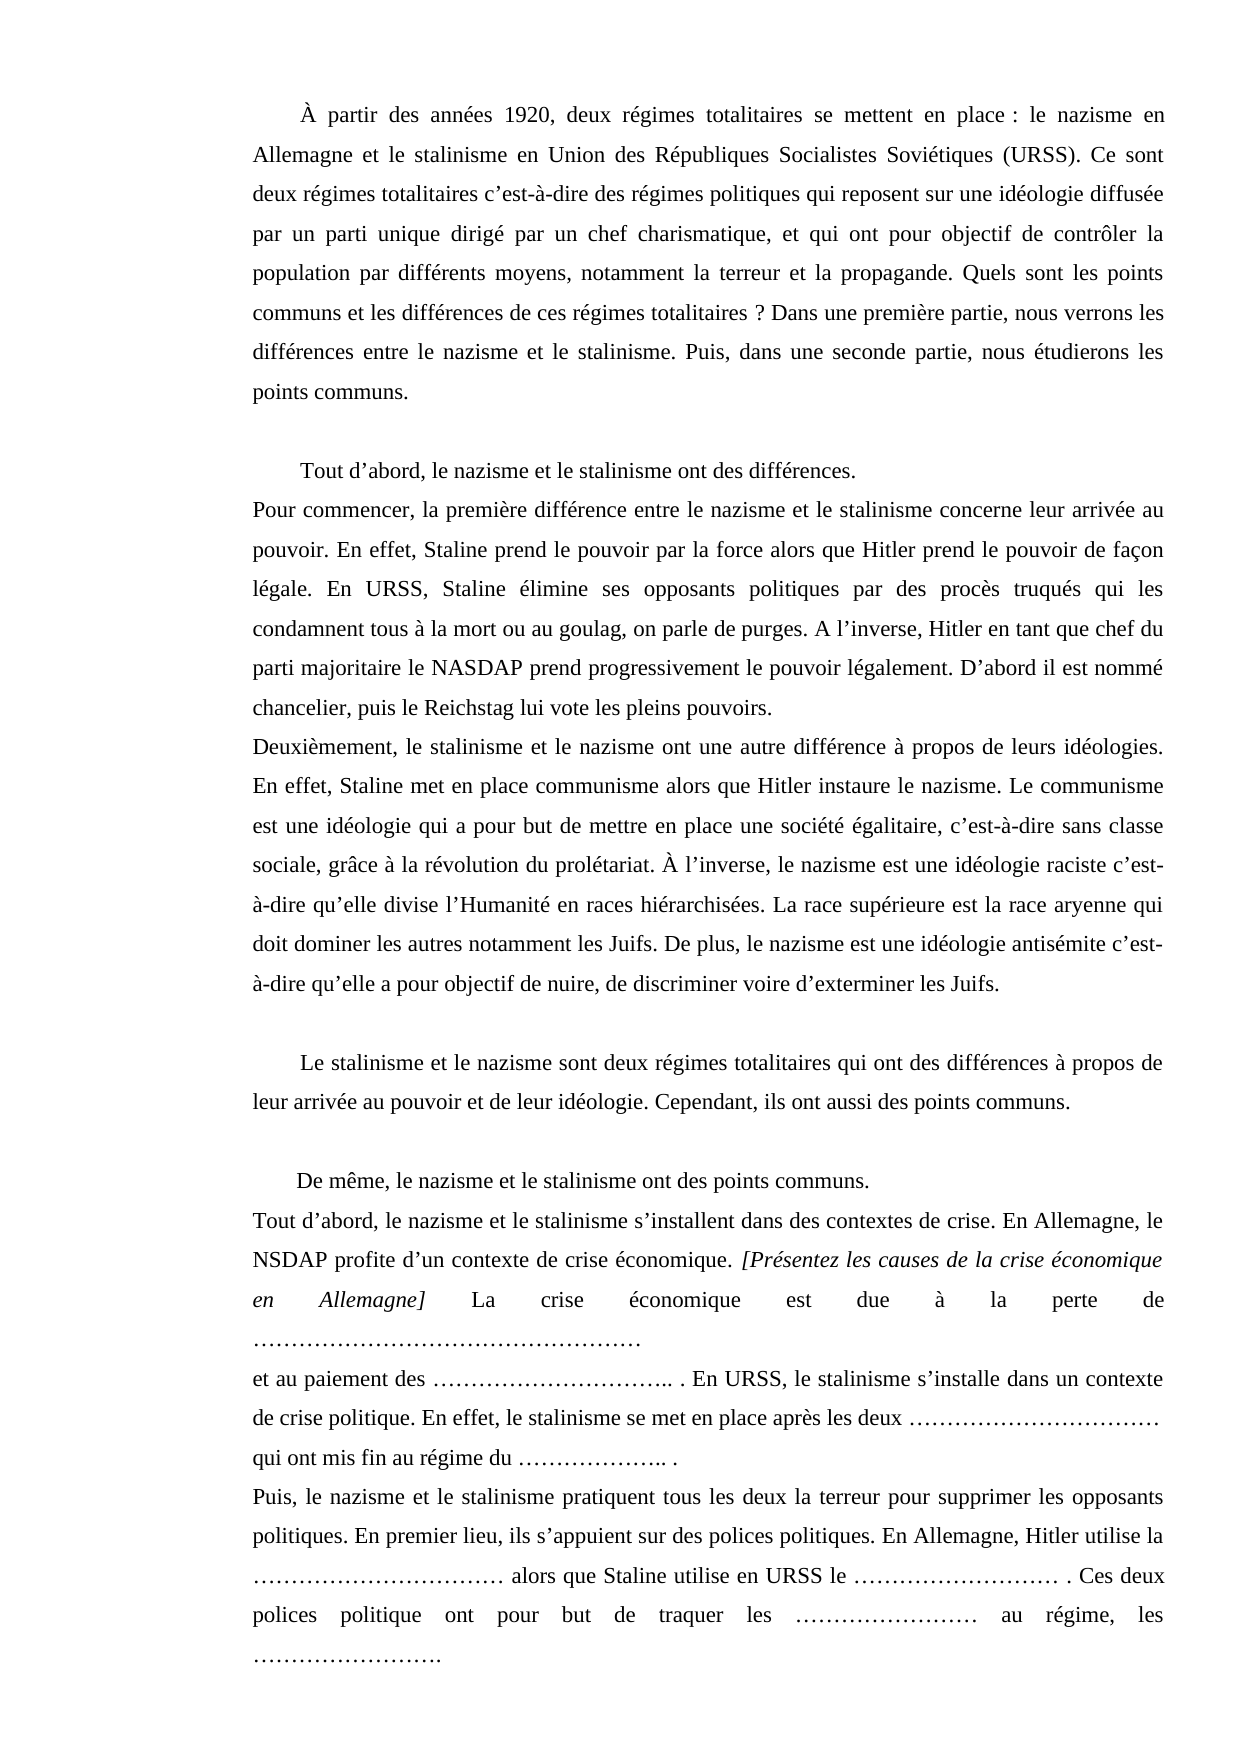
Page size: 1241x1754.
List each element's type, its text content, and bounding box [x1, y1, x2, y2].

text qui ont mis fin au régime du ……………….. . [252, 1444, 1165, 1470]
text Puis, le nazisme et le stalinisme pratiquent tous les deux la terreur pour supprimer les opposants politiques. En premier lieu, ils s’appuient sur des polices politiques. En Allemagne, Hitler utilise la …………………………… alors que Staline utilise en URSS le ……………………… . Ces deux polices politique ont pour but de traquer les …………………… au régime, les ……………………. [252, 1483, 1165, 1667]
text Deuxièmement, le stalinisme et le nazisme ont une autre différence à propos de leurs idéologies. En effet, Staline met en place communisme alors que Hitler instaure le nazisme. Le communisme est une idéologie qui a pour but de mettre en place une société égalitaire, c’est-à-dire sans classe sociale, grâce à la révolution du prolétariat. À l’inverse, le nazisme est une idéologie raciste c’est-à-dire qu’elle divise l’Humanité en races hiérarchisées. La race supérieure est la race aryenne qui doit dominer les autres notamment les Juifs. De plus, le nazisme est une idéologie antisémite c’est-à-dire qu’elle a pour objectif de nuire, de discriminer voire d’exterminer les Juifs. [252, 733, 1165, 996]
text À partir des années 1920, deux régimes totalitaires se mettent en place : le nazisme en Allemagne et le stalinisme en Union des Républiques Socialistes Soviétiques (URSS). Ce sont deux régimes totalitaires c’est-à-dire des régimes politiques qui reposent sur une idéologie diffusée par un parti unique dirigé par un chef charismatique, et qui ont pour objectif de contrôler la population par différents moyens, notamment la terreur et la propagande. Quels sont les points communs et les différences de ces régimes totalitaires ? Dans une première partie, nous verrons les différences entre le nazisme et le stalinisme. Puis, dans une seconde partie, nous étudierons les points communs. [252, 101, 1165, 404]
text Le stalinisme et le nazisme sont deux régimes totalitaires qui ont des différences à propos de leur arrivée au pouvoir et de leur idéologie. Cependant, ils ont aussi des points communs. [252, 1049, 1165, 1115]
text et au paiement des ………………………….. . En URSS, le stalinisme s’installe dans un contexte de crise politique. En effet, le stalinisme se met en place après les deux …………………………… [252, 1365, 1165, 1431]
text Tout d’abord, le nazisme et le stalinisme ont des différences. [252, 457, 1165, 483]
text Pour commencer, la première différence entre le nazisme et le stalinisme concerne leur arrivée au pouvoir. En effet, Staline prend le pouvoir par la force alors que Hitler prend le pouvoir de façon légale. En URSS, Staline élimine ses opposants politiques par des procès truqués qui les condamnent tous à la mort ou au goulag, on parle de purges. A l’inverse, Hitler en tant que chef du parti majoritaire le NASDAP prend progressivement le pouvoir légalement. D’abord il est nommé chancelier, puis le Reichstag lui vote les pleins pouvoirs. [252, 496, 1165, 720]
text De même, le nazisme et le stalinisme ont des points communs. [252, 1167, 1165, 1194]
text Tout d’abord, le nazisme et le stalinisme s’installent dans des contextes de crise. En Allemagne, le NSDAP profite d’un contexte de crise économique. [Présentez les causes de la crise économique en Allemagne] La crise économique est due à la perte de …………………………………………… [252, 1207, 1165, 1352]
